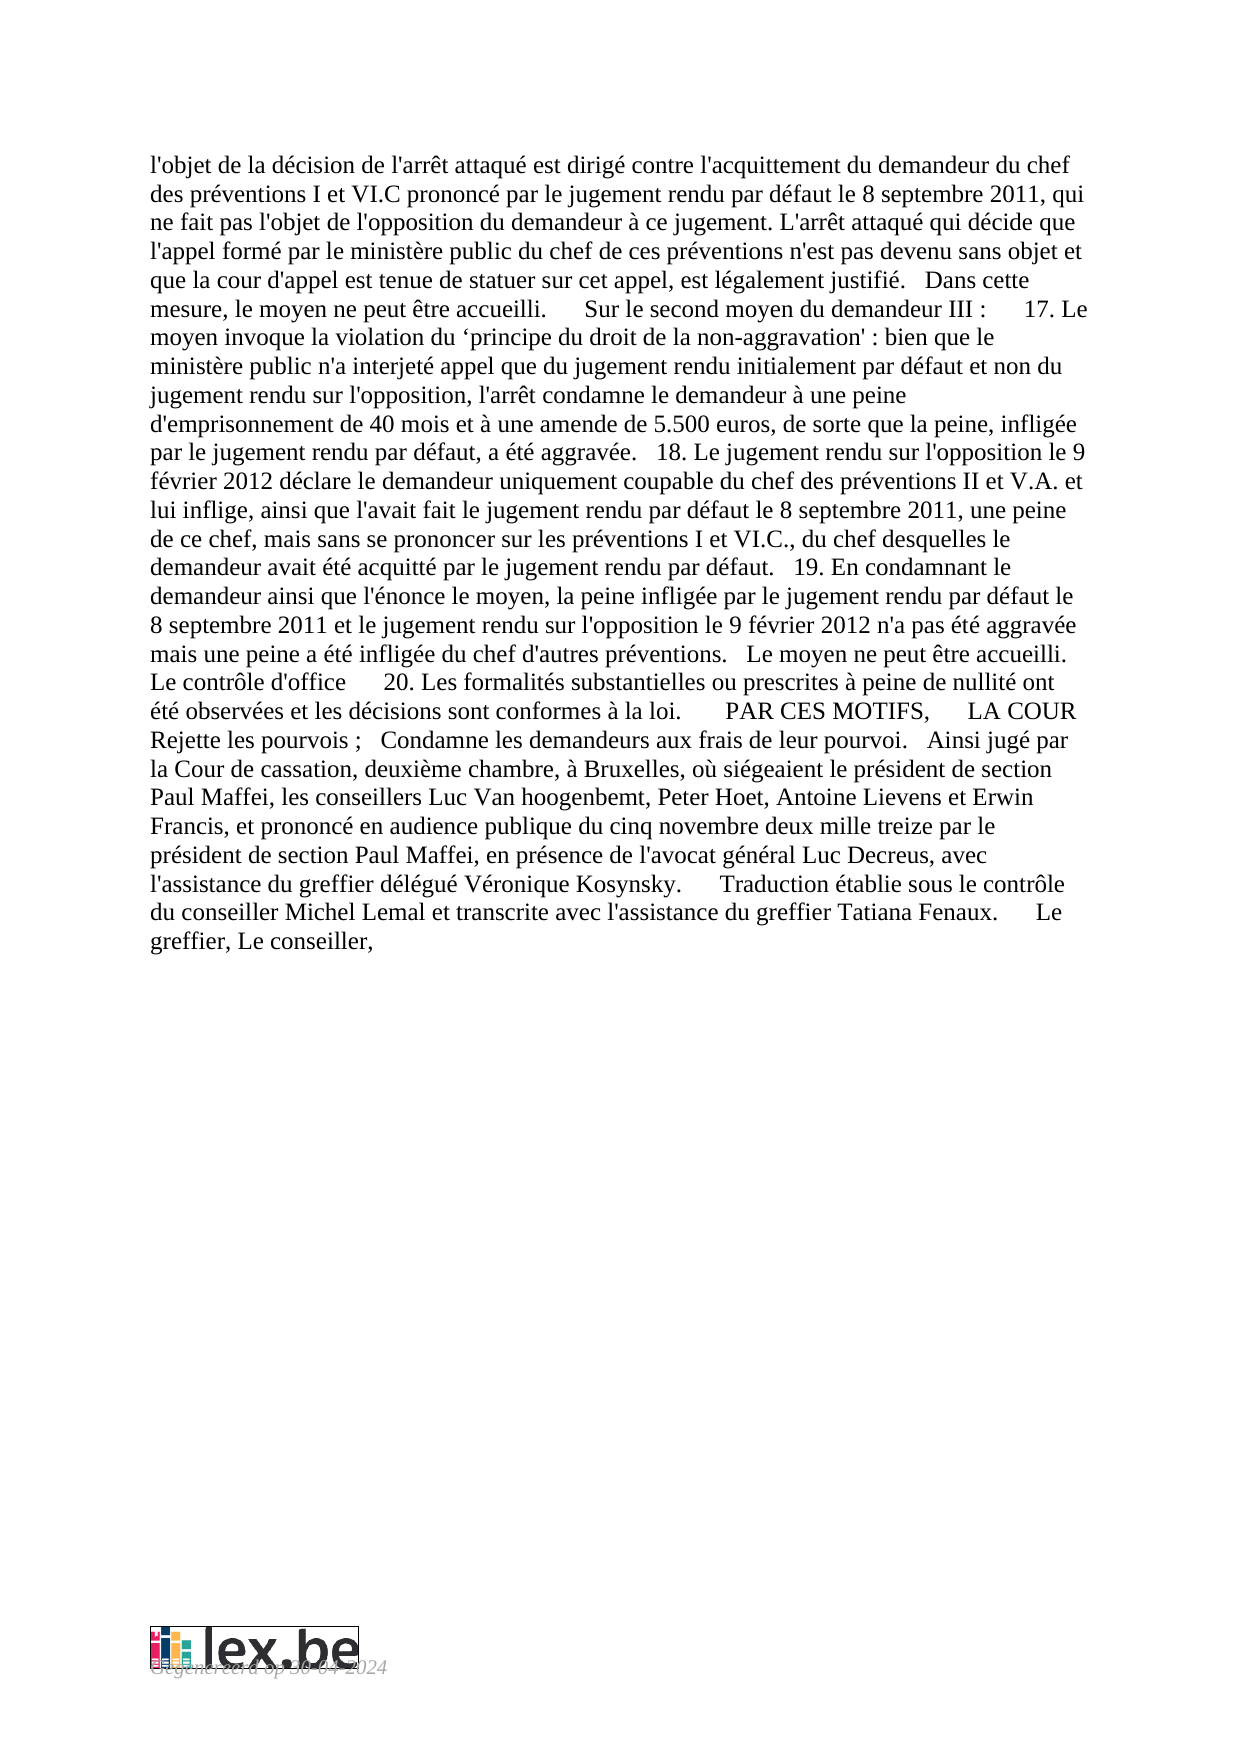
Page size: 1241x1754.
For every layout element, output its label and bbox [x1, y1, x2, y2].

picture [151, 1627, 358, 1668]
text [150, 150, 1090, 955]
